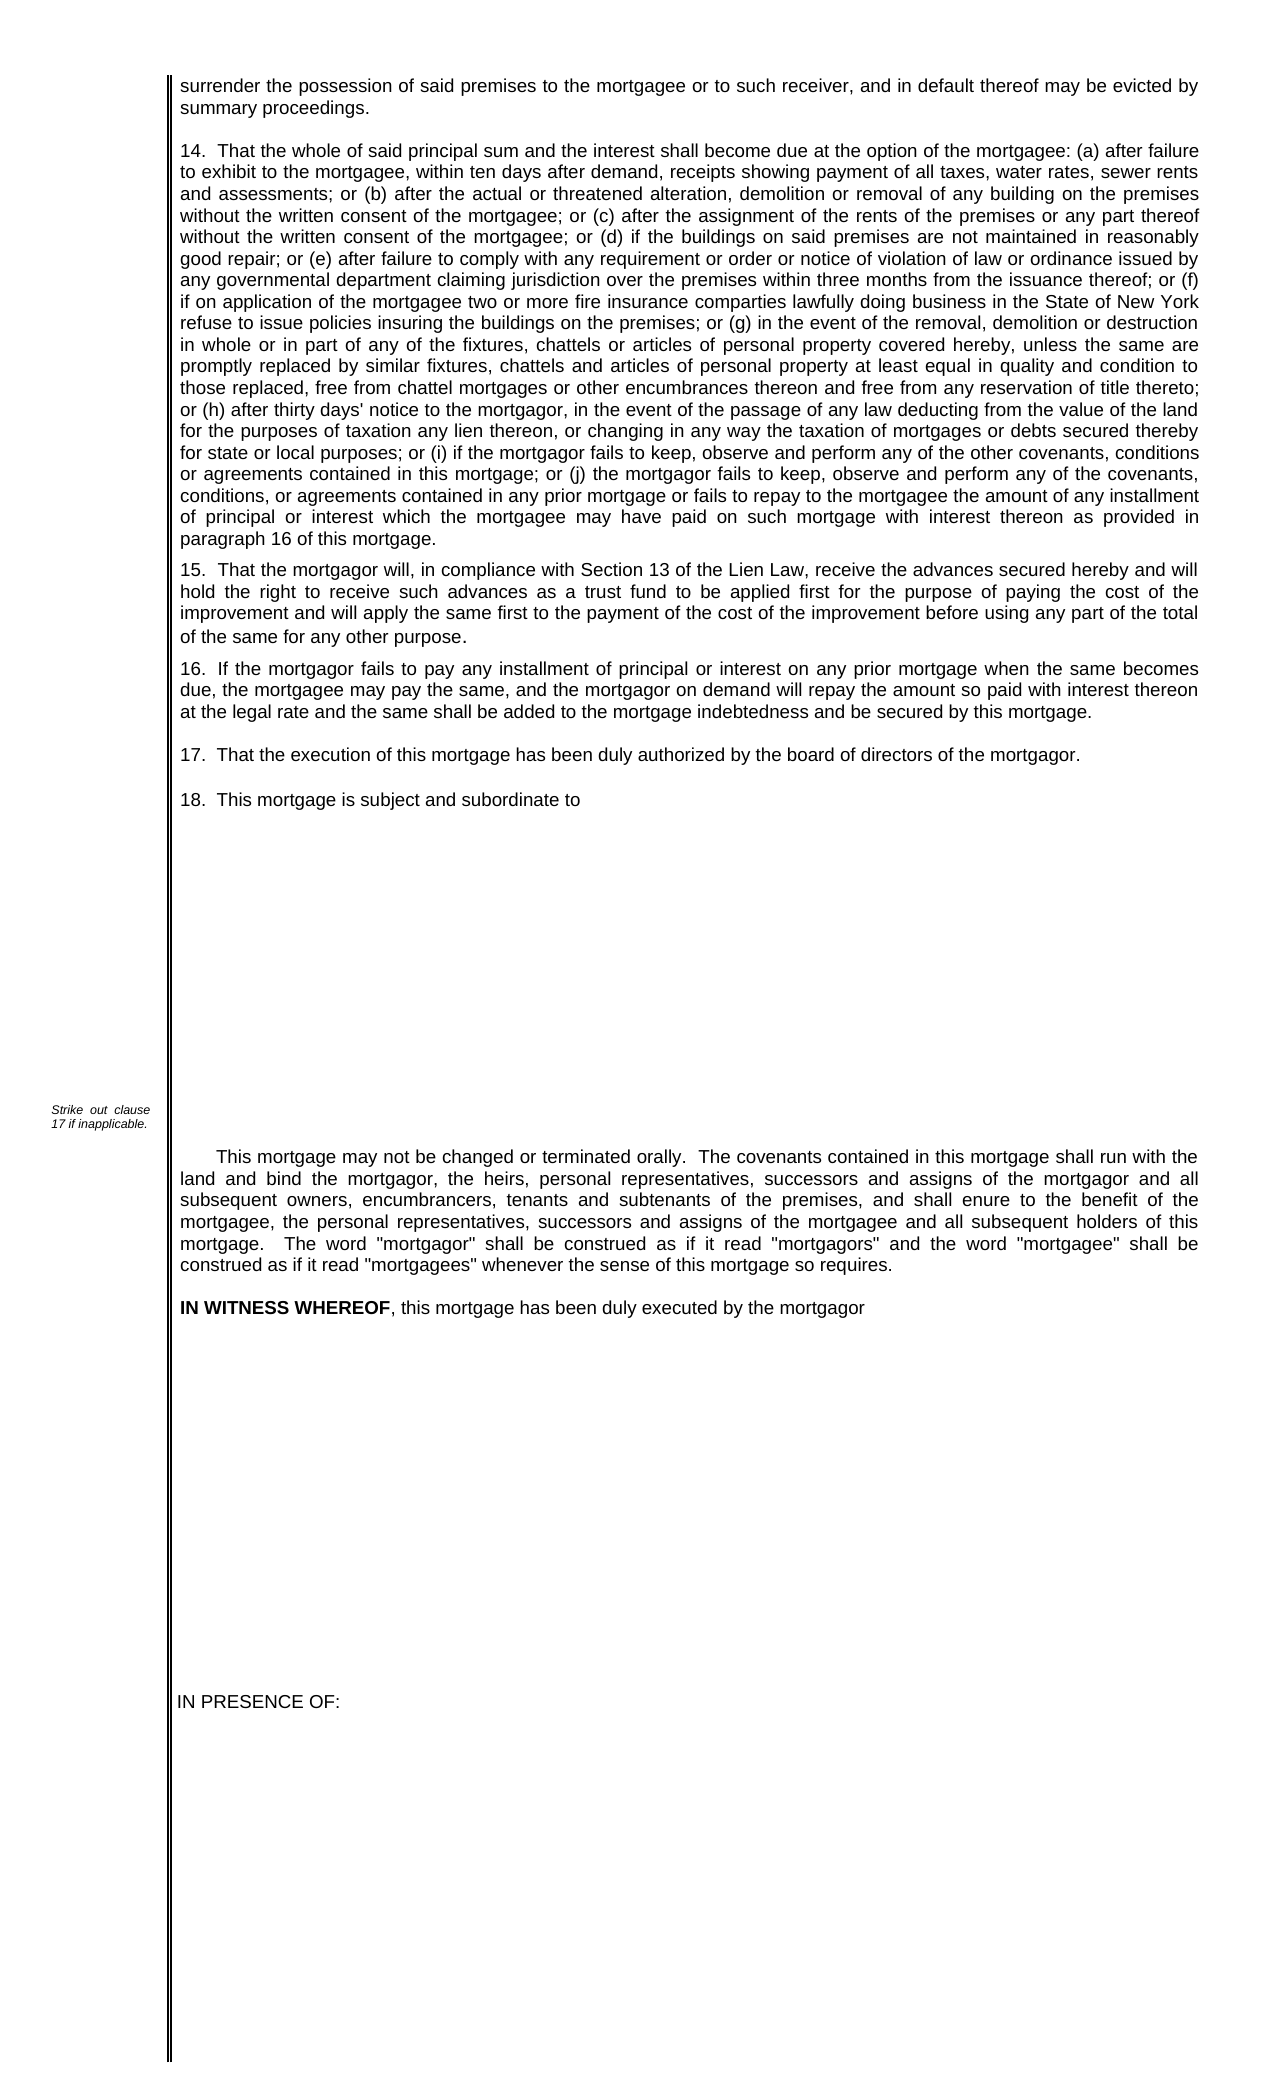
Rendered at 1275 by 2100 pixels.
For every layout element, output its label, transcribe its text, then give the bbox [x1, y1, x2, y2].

text 15. That the mortgagor will, in compliance with Section 13 of the Lien Law, receive the advances secured hereby and will hold the right to receive such advances as a trust fund to be applied first for the purpose of paying the cost of the improvement and will apply the same first to the payment of the cost of the improvement before using any part of the total of the same for any other purpose. [180, 559, 1200, 648]
text 17. That the execution of this mortgage has been duly authorized by the board of directors of the mortgagor. [180, 744, 1200, 765]
text 14. That the whole of said principal sum and the interest shall become due at the option of the mortgagee: (a) after failure to exhibit to the mortgagee, within ten days after demand, receipts showing payment of all taxes, water rates, sewer rents and assessments; or (b) after the actual or threatened alteration, demolition or removal of any building on the premises without the written consent of the mortgagee; or (c) after the assignment of the rents of the premises or any part thereof without the written consent of the mortgagee; or (d) if the buildings on said premises are not maintained in reasonably good repair; or (e) after failure to comply with any requirement or order or notice of violation of law or ordinance issued by any governmental department claiming jurisdiction over the premises within three months from the issuance thereof; or (f) if on application of the mortgagee two or more fire insurance comparties lawfully doing business in the State of New York refuse to issue policies insuring the buildings on the premises; or (g) in the event of the removal, demolition or destruction in whole or in part of any of the fixtures, chattels or articles of personal property covered hereby, unless the same are promptly replaced by similar fixtures, chattels and articles of personal property at least equal in quality and condition to those replaced, free from chattel mortgages or other encumbrances thereon and free from any reservation of title thereto; or (h) after thirty days' notice to the mortgagor, in the event of the passage of any law deducting from the value of the land for the purposes of taxation any lien thereon, or changing in any way the taxation of mortgages or debts secured thereby for state or local purposes; or (i) if the mortgagor fails to keep, observe and perform any of the other covenants, conditions or agreements contained in this mortgage; or (j) the mortgagor fails to keep, observe and perform any of the covenants, conditions, or agreements contained in any prior mortgage or fails to repay to the mortgagee the amount of any installment of principal or interest which the mortgagee may have paid on such mortgage with interest thereon as provided in paragraph 16 of this mortgage. [180, 140, 1200, 549]
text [180, 75, 1200, 118]
text IN WITNESS WHEREOF, this mortgage has been duly executed by the mortgagor [180, 1297, 1200, 1319]
text 18. This mortgage is subject and subordinate to [180, 789, 1200, 811]
text IN PRESENCE OF: [177, 1691, 1197, 1712]
text Strike out clause 17 if inapplicable. [51, 1103, 150, 1131]
text This mortgage may not be changed or terminated orally. The covenants contained in this mortgage shall run with the land and bind the mortgagor, the heirs, personal representatives, successors and assigns of the mortgagor and all subsequent owners, encumbrancers, tenants and subtenants of the premises, and shall enure to the benefit of the mortgagee, the personal representatives, successors and assigns of the mortgagee and all subsequent holders of this mortgage. The word "mortgagor" shall be construed as if it read "mortgagors" and the word "mortgagee" shall be construed as if it read "mortgagees" whenever the sense of this mortgage so requires. [180, 1146, 1200, 1276]
text 16. If the mortgagor fails to pay any installment of principal or interest on any prior mortgage when the same becomes due, the mortgagee may pay the same, and the mortgagor on demand will repay the amount so paid with interest thereon at the legal rate and the same shall be added to the mortgage indebtedness and be secured by this mortgage. [180, 657, 1200, 722]
